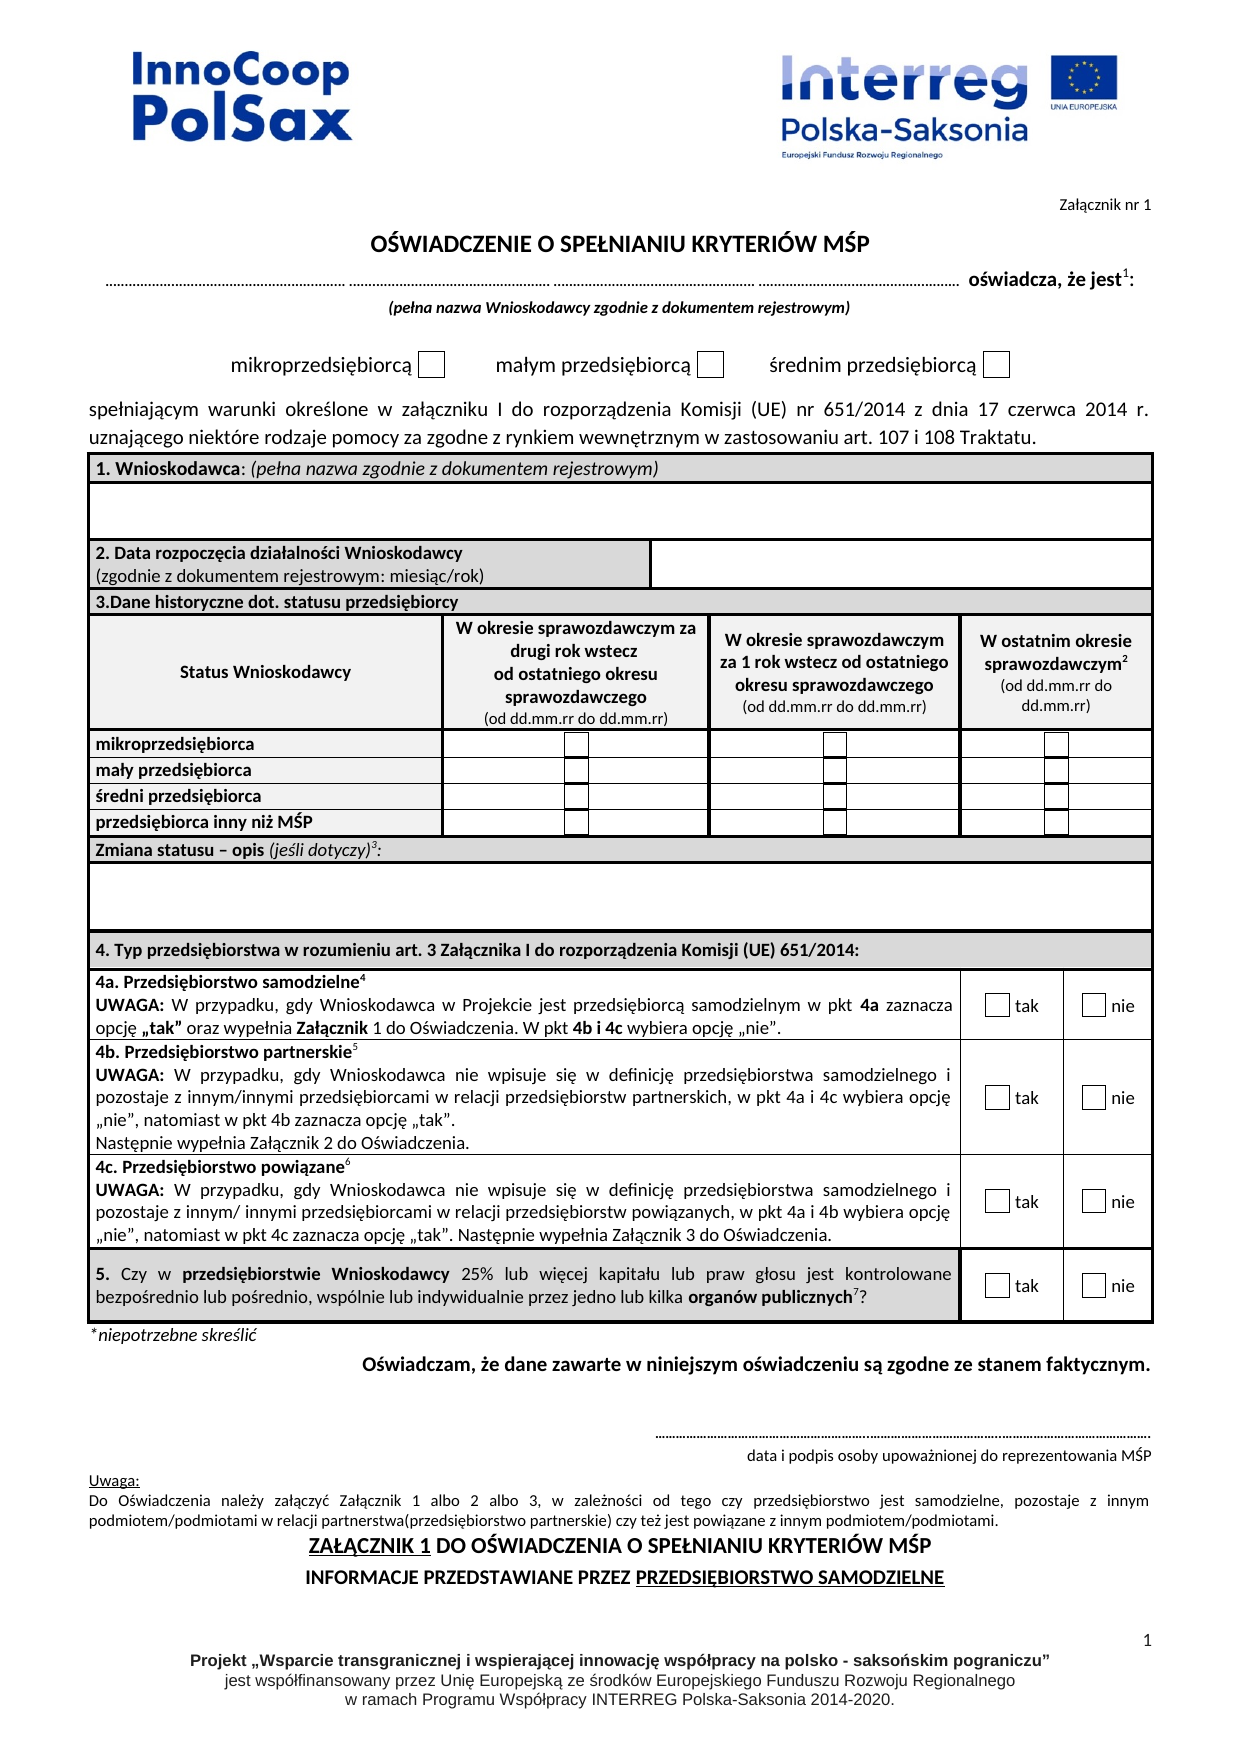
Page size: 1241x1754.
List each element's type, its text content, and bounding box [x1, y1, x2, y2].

table_cell W ostatnim okresie sprawozdawczym (od dd.mm.rr do dd.mm.rr) [962, 616, 1151, 728]
table_cell [1069, 758, 1151, 783]
table_cell 4b. Przedsiębiorstwo partnerskie UWAGA: W przypadku, gdy Wnioskodawca nie wpisuje się w definicję przedsiębiorstwa samodzielnego i pozostaje z innym/innymi przedsiębiorcami w relacji przedsiębiorstw partnerskich, w pkt 4a i 4c wybiera opcję „nie”, natomiast w pkt 4b zaznacza opcję „tak”. Następnie wypełnia Załącznik 2 do Oświadczenia. [90, 1040, 960, 1154]
table_cell 2. Data rozpoczęcia działalności Wnioskodawcy (zgodnie z dokumentem rejestrowym: miesiąc/rok) [90, 541, 649, 587]
table_cell [444, 784, 564, 809]
table_cell 4c. Przedsiębiorstwo powiązane UWAGA: W przypadku, gdy Wnioskodawca nie wpisuje się w definicję przedsiębiorstwa samodzielnego i pozostaje z innym/ innymi przedsiębiorcami w relacji przedsiębiorstw powiązanych, w pkt 4a i 4b wybiera opcję „nie”, natomiast w pkt 4c zaznacza opcję „tak”. Następnie wypełnia Załącznik 3 do Oświadczenia. [90, 1155, 960, 1247]
table_cell [1045, 785, 1068, 808]
table_cell [444, 731, 707, 757]
table_cell [589, 784, 707, 809]
table_cell [962, 810, 1044, 835]
table_cell tak [961, 1040, 1063, 1154]
text mikroprzedsiębiorcą małym przedsiębiorcą średnim przedsiębiorcą [89, 350, 1152, 378]
table_cell tak [961, 971, 1063, 1039]
list ……………………………………………………..………………………………..……………………………………. [164, 1424, 1152, 1442]
list data i podpis osoby upoważnionej do reprezentowania MŚP [164, 1445, 1152, 1466]
table_cell [962, 784, 1044, 809]
table_cell [444, 758, 564, 783]
table_cell W okresie sprawozdawczym za 1 rok wstecz od ostatniego okresu sprawozdawczego (od dd.mm.rr do dd.mm.rr) [711, 616, 958, 728]
list INFORMACJE PRZEDSTAWIANE PRZEZ PRZEDSIĘBIORSTWO SAMODZIELNE [89, 1564, 1152, 1590]
table_cell tak [961, 1155, 1063, 1247]
table_cell tak [962, 1250, 1063, 1320]
text (pełna nazwa Wnioskodawcy zgodnie z dokumentem rejestrowym) [89, 298, 1152, 318]
table_cell [711, 810, 823, 835]
table_cell średni przedsiębiorca [90, 784, 441, 809]
table_cell [652, 541, 1151, 587]
table_cell [824, 785, 846, 808]
table_cell [711, 758, 823, 783]
table_cell [1069, 810, 1151, 835]
table_cell [711, 784, 823, 809]
table_cell Zmiana statusu – opis (jeśli dotyczy): [90, 838, 1151, 861]
list Do Oświadczenia należy załączyć Załącznik 1 albo 2 albo 3, w zależności od tego czy przedsiębiorstwo jest samodzielne, pozostaje z innym podmiotem/podmiotami w relacji partnerstwa(przedsiębiorstwo partnerskie) czy też jest powiązane z innym podmiotem/podmiotami. [89, 1490, 1152, 1531]
table_cell [824, 759, 846, 782]
subtitle Załącznik nr 1 [89, 89, 1152, 214]
table_cell [962, 731, 1151, 757]
table_cell W okresie sprawozdawczym za drugi rok wstecz od ostatniego okresu sprawozdawczego (od dd.mm.rr do dd.mm.rr) [444, 616, 707, 728]
table_cell [1045, 811, 1068, 834]
table_cell [711, 731, 958, 757]
table_cell [589, 758, 707, 783]
table_cell [565, 759, 588, 782]
table_cell [847, 784, 958, 809]
table_cell nie [1064, 1155, 1151, 1247]
table_cell mały przedsiębiorca [90, 758, 441, 783]
table_cell [847, 758, 958, 783]
table_cell [90, 484, 1151, 538]
subtitle OŚWIADCZENIE O SPEŁNIANIU KRYTERIÓW MŚP [89, 228, 1152, 258]
table_cell [824, 811, 846, 834]
table_cell [962, 758, 1044, 783]
list Oświadczam, że dane zawarte w niniejszym oświadczeniu są zgodne ze stanem faktycznym. [164, 1351, 1152, 1376]
list Uwaga: [89, 1470, 1152, 1490]
text *niepotrzebne skreślić [89, 1324, 1152, 1346]
table_cell 4a. Przedsiębiorstwo samodzielne UWAGA: W przypadku, gdy Wnioskodawca w Projekcie jest przedsiębiorcą samodzielnym w pkt 4a zaznacza opcję „tak” oraz wypełnia Załącznik 1 do Oświadczenia. W pkt 4b i 4c wybiera opcję „nie”. [90, 971, 960, 1039]
table_cell 4. Typ przedsiębiorstwa w rozumieniu art. 3 Załącznika I do rozporządzenia Komisji (UE) 651/2014: [90, 933, 1151, 967]
table_cell [1069, 784, 1151, 809]
picture [96, 2, 1139, 181]
list ZAŁĄCZNIK 1 DO OŚWIADCZENIA O SPEŁNIANIU KRYTERIÓW MŚP [89, 1531, 1152, 1559]
table_cell nie [1064, 971, 1151, 1039]
text .............................................................. .................................................... .................................................... .................................................... oświadcza, że jest: [89, 264, 1152, 292]
table_header 1. Wnioskodawca: (pełna nazwa zgodnie z dokumentem rejestrowym) [90, 455, 1151, 481]
table_cell przedsiębiorca inny niż MŚP [90, 810, 441, 835]
table_cell nie [1064, 1250, 1151, 1320]
table_cell 5. Czy w przedsiębiorstwie Wnioskodawcy 25% lub więcej kapitału lub praw głosu jest kontrolowane bezpośrednio lub pośrednio, wspólnie lub indywidualnie przez jedno lub kilka organów publicznych? [90, 1250, 958, 1320]
table_cell [1045, 759, 1068, 782]
table_cell [565, 811, 588, 834]
table_cell Status Wnioskodawcy [90, 616, 441, 728]
table_cell [444, 810, 564, 835]
table_cell [847, 810, 958, 835]
text spełniającym warunki określone w załączniku I do rozporządzenia Komisji (UE) nr 651/2014 z dnia 17 czerwca 2014 r. uznającego niektóre rodzaje pomocy za zgodne z rynkiem wewnętrznym w zastosowaniu art. 107 i 108 Traktatu. [89, 396, 1152, 449]
table_cell mikroprzedsiębiorca [90, 731, 441, 757]
table_cell 3.Dane historyczne dot. statusu przedsiębiorcy [90, 590, 1151, 613]
table_cell [589, 810, 707, 835]
table_cell [565, 785, 588, 808]
table_cell nie [1064, 1040, 1151, 1154]
table_cell [90, 864, 1151, 929]
